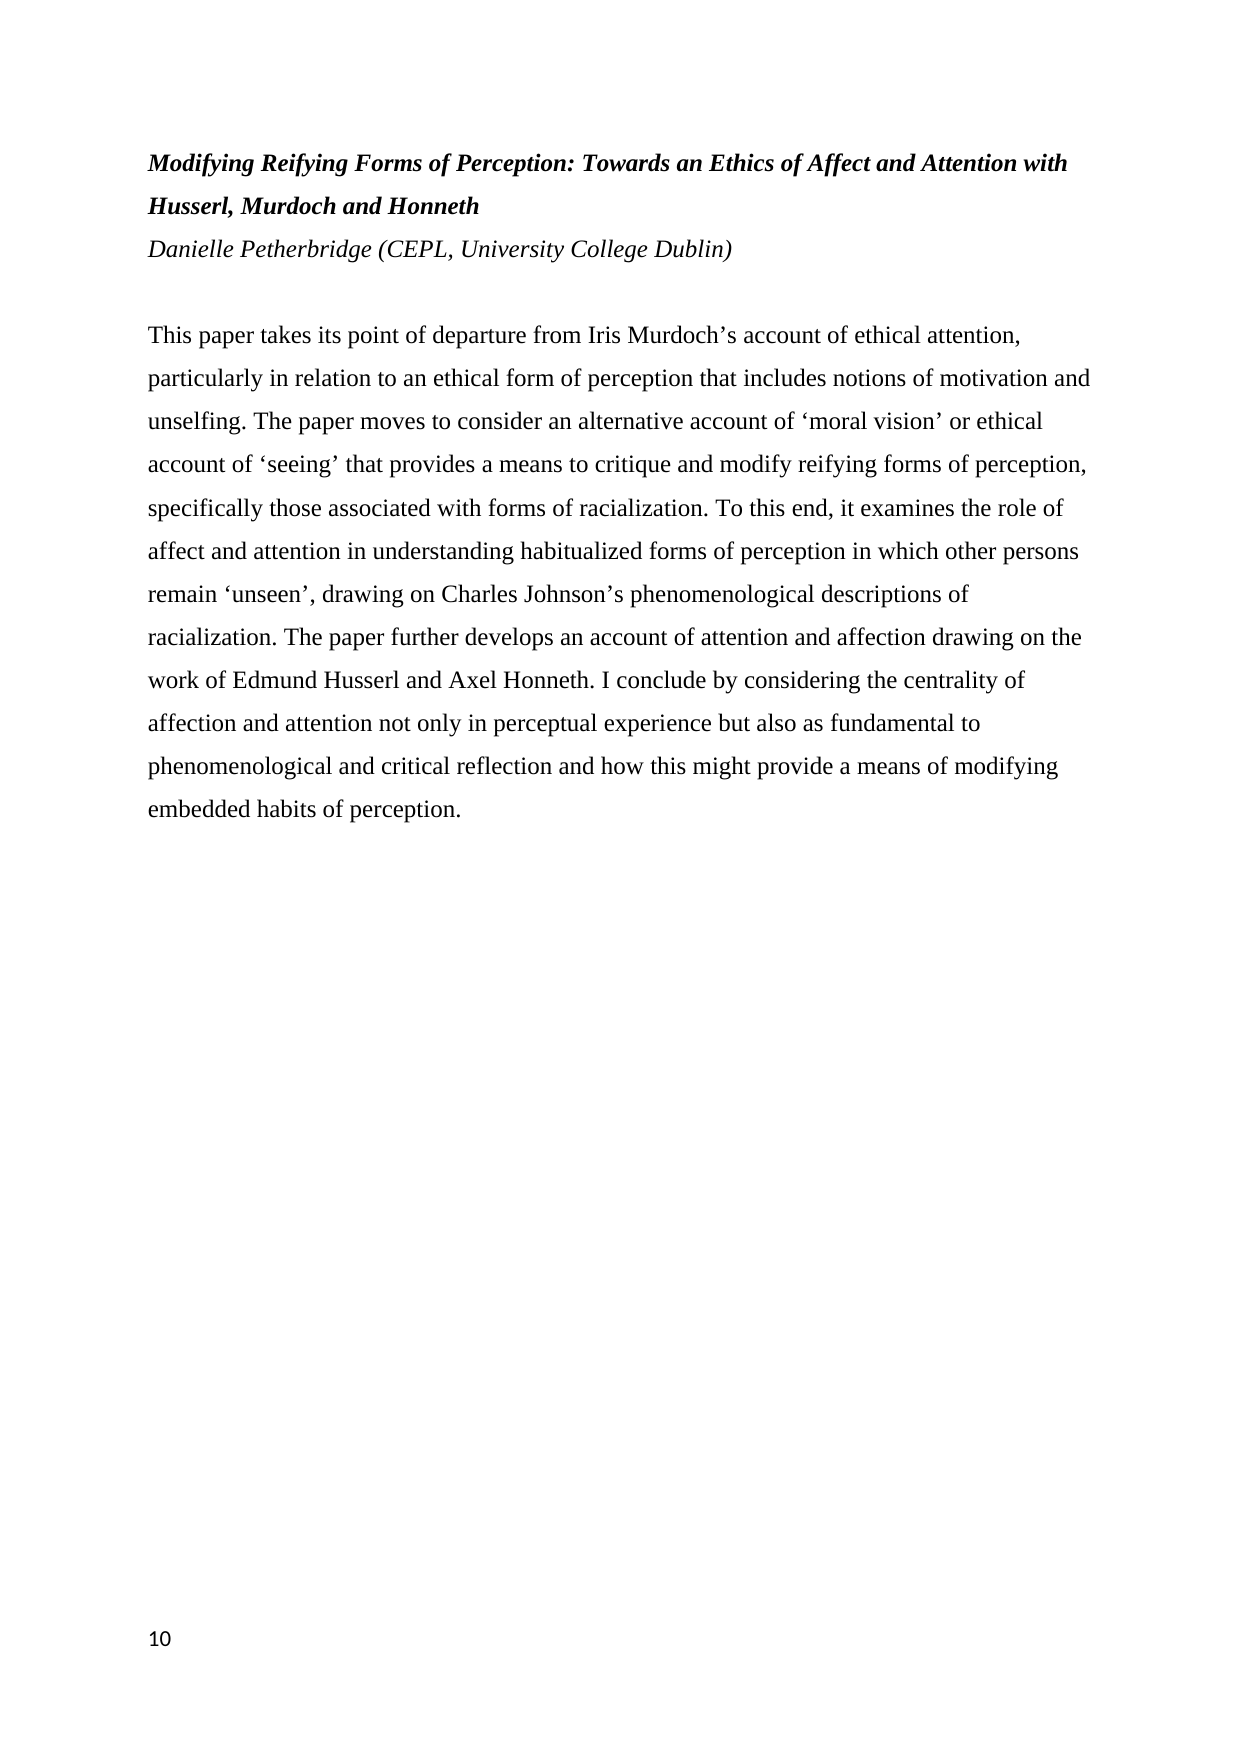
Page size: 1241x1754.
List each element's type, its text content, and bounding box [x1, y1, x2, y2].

text This paper takes its point of departure from Iris Murdoch’s account of ethical attention, particularly in relation to an ethical form of perception that includes notions of motivation and unselfing. The paper moves to consider an alternative account of ‘moral vision’ or ethical account of ‘seeing’ that provides a means to critique and modify reifying forms of perception, specifically those associated with forms of racialization. To this end, it examines the role of affect and attention in understanding habitualized forms of perception in which other persons remain ‘unseen’, drawing on Charles Johnson’s phenomenological descriptions of racialization. The paper further develops an account of attention and affection drawing on the work of Edmund Husserl and Axel Honneth. I conclude by considering the centrality of affection and attention not only in perceptual experience but also as fundamental to phenomenological and critical reflection and how this might provide a means of modifying embedded habits of perception. [148, 320, 1093, 823]
text Danielle Petherbridge (CEPL, University College Dublin) [148, 234, 1093, 263]
text Modifying Reifying Forms of Perception: Towards an Ethics of Affect and Attention with Husserl, Murdoch and Honneth [148, 148, 1093, 219]
